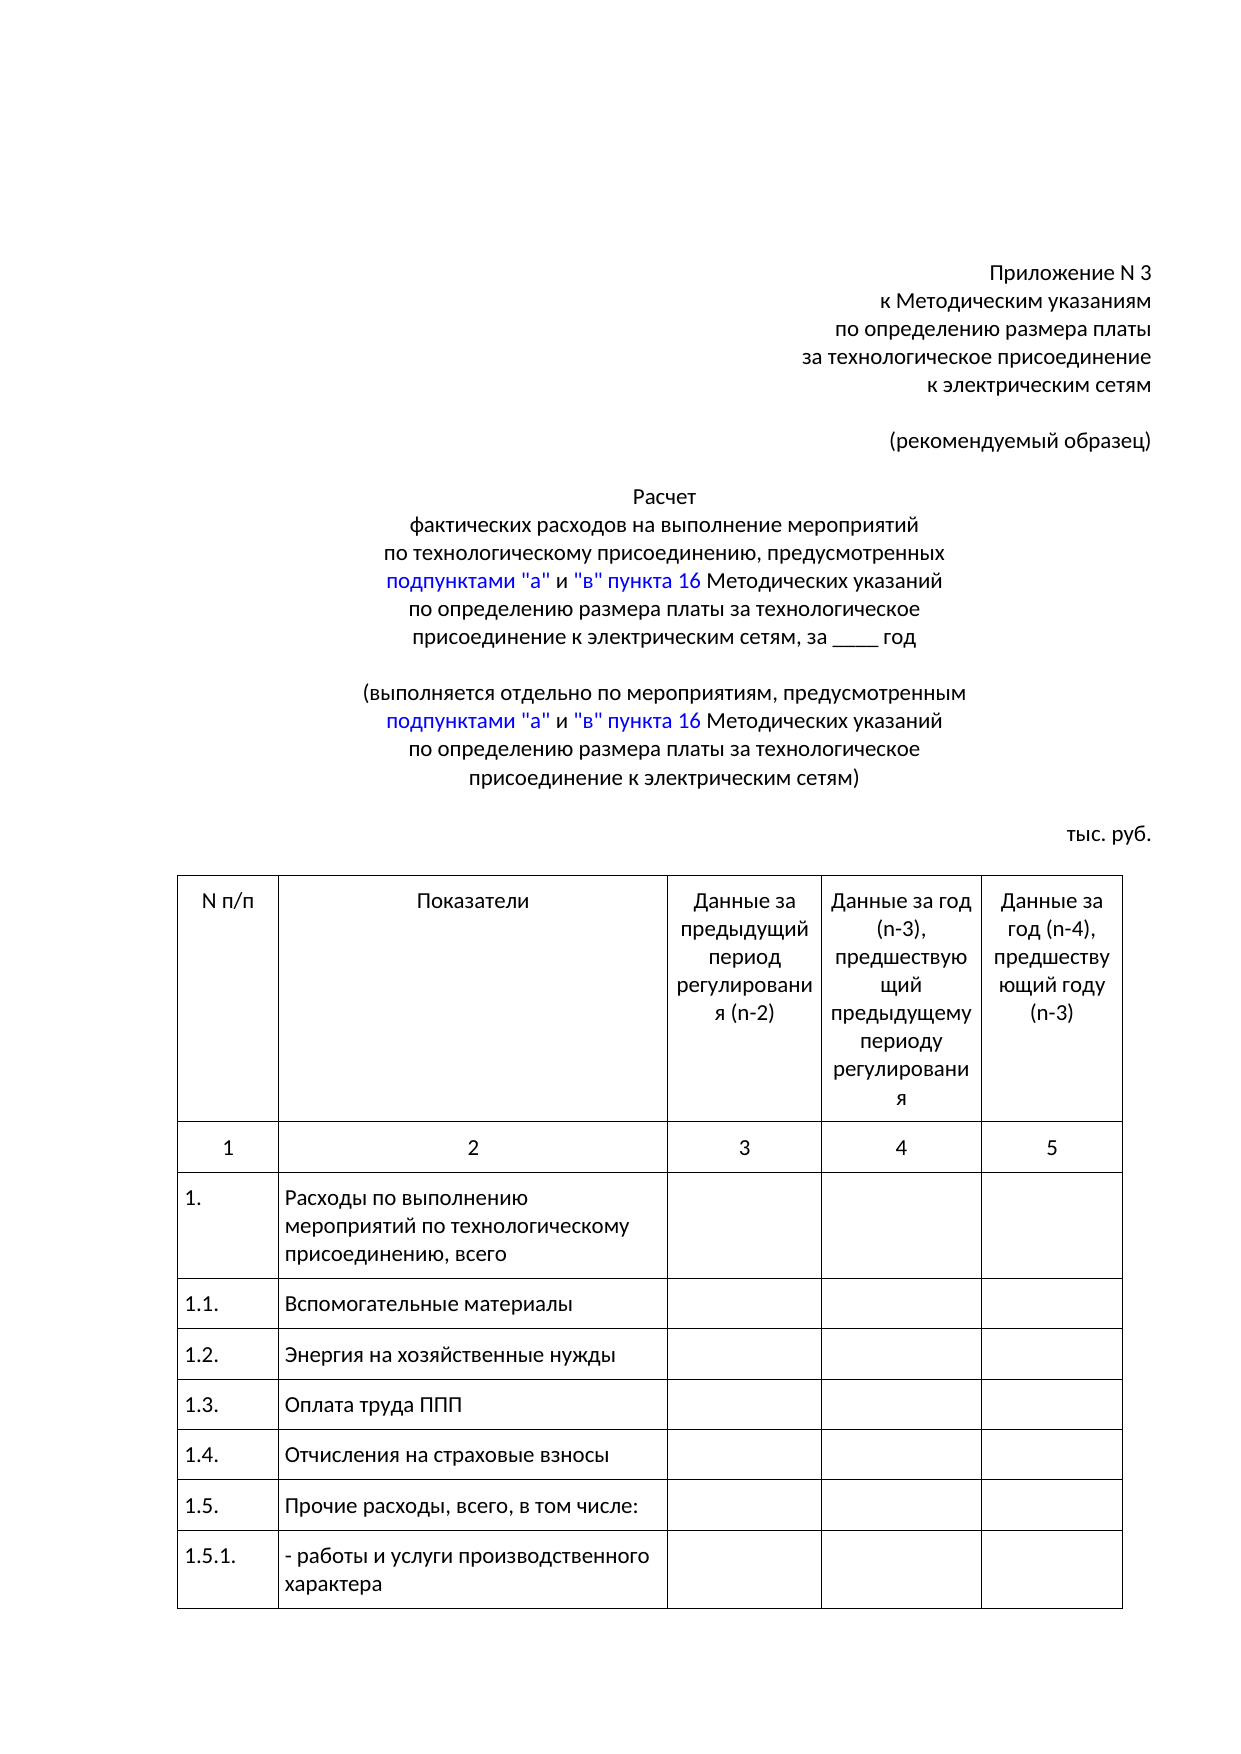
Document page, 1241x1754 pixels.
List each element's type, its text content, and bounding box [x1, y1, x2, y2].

text за технологическое присоединение [177, 342, 1152, 370]
table_cell [982, 1531, 1122, 1608]
table_cell [982, 1279, 1122, 1328]
table_cell [982, 1430, 1122, 1479]
table_cell [982, 1329, 1122, 1378]
table_cell [822, 1531, 981, 1608]
table_cell [668, 1480, 821, 1529]
table_cell [822, 1329, 981, 1378]
table_cell 1. [178, 1173, 278, 1278]
table_header Данные за год (n-3), предшествующий предыдущему периоду регулирования [822, 876, 981, 1121]
table_header Данные за предыдущий период регулирования (n-2) [668, 876, 821, 1121]
table_header Данные за год (n-4), предшествующий году (n-3) [982, 876, 1122, 1121]
table_cell [668, 1531, 821, 1608]
table_cell [982, 1173, 1122, 1278]
text подпунктами "а" и "в" пункта 16 Методических указаний [177, 707, 1152, 734]
text к Методическим указаниям [177, 286, 1152, 314]
table_cell Оплата труда ППП [279, 1380, 667, 1429]
table_cell 1.4. [178, 1430, 278, 1479]
text фактических расходов на выполнение мероприятий [177, 510, 1152, 538]
table_cell 1.5. [178, 1480, 278, 1529]
table_cell [822, 1279, 981, 1328]
table_cell [982, 1480, 1122, 1529]
table_cell [822, 1480, 981, 1529]
text (рекомендуемый образец) [177, 426, 1152, 454]
table_cell 5 [982, 1122, 1122, 1172]
text Приложение N 3 [177, 258, 1152, 286]
table_cell [668, 1430, 821, 1479]
table_cell [668, 1380, 821, 1429]
table_cell 1.3. [178, 1380, 278, 1429]
text по определению размера платы за технологическое [177, 734, 1152, 763]
table_cell [982, 1380, 1122, 1429]
table_cell 2 [279, 1122, 667, 1172]
table_cell 1.5.1. [178, 1531, 278, 1608]
table_cell - работы и услуги производственного характера [279, 1531, 667, 1608]
table_cell [668, 1173, 821, 1278]
table_cell 1.2. [178, 1329, 278, 1378]
table_header N п/п [178, 876, 278, 1121]
table_cell [822, 1380, 981, 1429]
text (выполняется отдельно по мероприятиям, предусмотренным [177, 678, 1152, 707]
table_cell Вспомогательные материалы [279, 1279, 667, 1328]
text по технологическому присоединению, предусмотренных [177, 538, 1152, 566]
table_cell [668, 1279, 821, 1328]
table_cell [822, 1173, 981, 1278]
table_cell Энергия на хозяйственные нужды [279, 1329, 667, 1378]
text подпунктами "а" и "в" пункта 16 Методических указаний [177, 566, 1152, 594]
table_cell 1 [178, 1122, 278, 1172]
text Расчет [177, 482, 1152, 510]
text по определению размера платы за технологическое [177, 594, 1152, 622]
table_cell [822, 1430, 981, 1479]
table_cell Прочие расходы, всего, в том числе: [279, 1480, 667, 1529]
text по определению размера платы [177, 314, 1152, 342]
table_cell Отчисления на страховые взносы [279, 1430, 667, 1479]
text к электрическим сетям [177, 370, 1152, 398]
text присоединение к электрическим сетям, за ____ год [177, 622, 1152, 651]
text присоединение к электрическим сетям) [177, 763, 1152, 791]
table_cell 4 [822, 1122, 981, 1172]
table_header Показатели [279, 876, 667, 1121]
table_cell 1.1. [178, 1279, 278, 1328]
text тыс. руб. [177, 819, 1152, 847]
table_cell [668, 1329, 821, 1378]
table_cell Расходы по выполнению мероприятий по технологическому присоединению, всего [279, 1173, 667, 1278]
table_cell 3 [668, 1122, 821, 1172]
